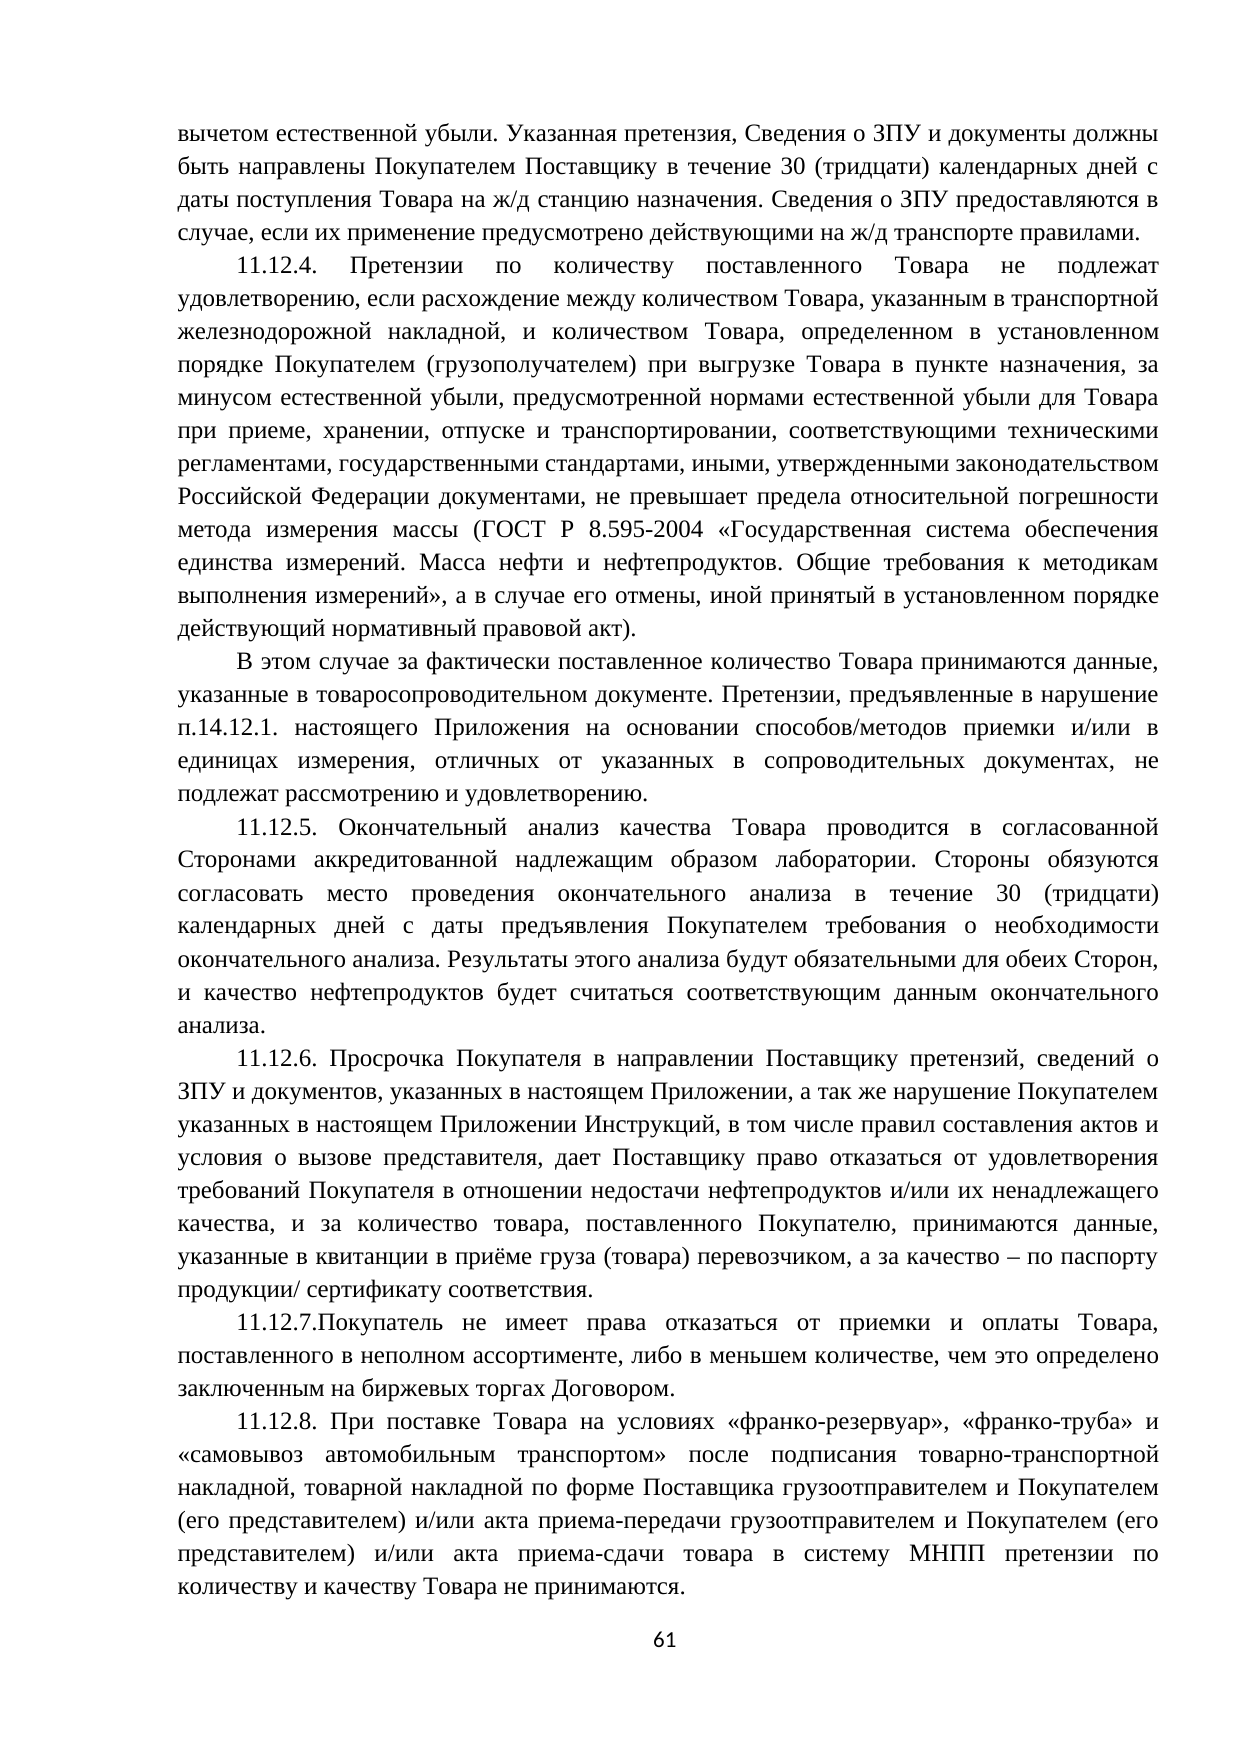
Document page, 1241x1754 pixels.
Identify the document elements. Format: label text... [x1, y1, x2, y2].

text 11.12.6. Просрочка Покупателя в направлении Поставщику претензий, сведений о ЗПУ и документов, указанных в настоящем Приложении, а так же нарушение Покупателем указанных в настоящем Приложении Инструкций, в том числе правил составления актов и условия о вызове представителя, дает Поставщику право отказаться от удовлетворения требований Покупателя в отношении недостачи нефтепродуктов и/или их ненадлежащего качества, и за количество товара, поставленного Покупателю, принимаются данные, указанные в квитанции в приёме груза (товара) перевозчиком, а за качество – по паспорту продукции/ сертификату соответствия. [177, 1043, 1160, 1303]
text 11.12.4. Претензии по количеству поставленного Товара не подлежат удовлетворению, если расхождение между количеством Товара, указанным в транспортной железнодорожной накладной, и количеством Товара, определенном в установленном порядке Покупателем (грузополучателем) при выгрузке Товара в пункте назначения, за минусом естественной убыли, предусмотренной нормами естественной убыли для Товара при приеме, хранении, отпуске и транспортировании, соответствующими техническими регламентами, государственными стандартами, иными, утвержденными законодательством Российской Федерации документами, не превышает предела относительной погрешности метода измерения массы (ГОСТ Р 8.595-2004 «Государственная система обеспечения единства измерений. Масса нефти и нефтепродуктов. Общие требования к методикам выполнения измерений», а в случае его отмены, иной принятый в установленном порядке действующий нормативный правовой акт). [177, 250, 1160, 642]
text В этом случае за фактически поставленное количество Товара принимаются данные, указанные в товаросопроводительном документе. Претензии, предъявленные в нарушение п.14.12.1. настоящего Приложения на основании способов/методов приемки и/или в единицах измерения, отличных от указанных в сопроводительных документах, не подлежат рассмотрению и удовлетворению. [177, 646, 1160, 807]
text 11.12.8. При поставке Товара на условиях «франко-резервуар», «франко-труба» и «самовывоз автомобильным транспортом» после подписания товарно-транспортной накладной, товарной накладной по форме Поставщика грузоотправителем и Покупателем (его представителем) и/или акта приема-передачи грузоотправителем и Покупателем (его представителем) и/или акта приема-сдачи товара в систему МНПП претензии по количеству и качеству Товара не принимаются. [177, 1406, 1160, 1600]
text 11.12.7.Покупатель не имеет права отказаться от приемки и оплаты Товара, поставленного в неполном ассортименте, либо в меньшем количестве, чем это определено заключенным на биржевых торгах Договором. [177, 1307, 1160, 1402]
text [177, 118, 1160, 246]
text 11.12.5. Окончательный анализ качества Товара проводится в согласованной Сторонами аккредитованной надлежащим образом лаборатории. Стороны обязуются согласовать место проведения окончательного анализа в течение 30 (тридцати) календарных дней с даты предъявления Покупателем требования о необходимости окончательного анализа. Результаты этого анализа будут обязательными для обеих Сторон, и качество нефтепродуктов будет считаться соответствующим данным окончательного анализа. [177, 812, 1160, 1038]
